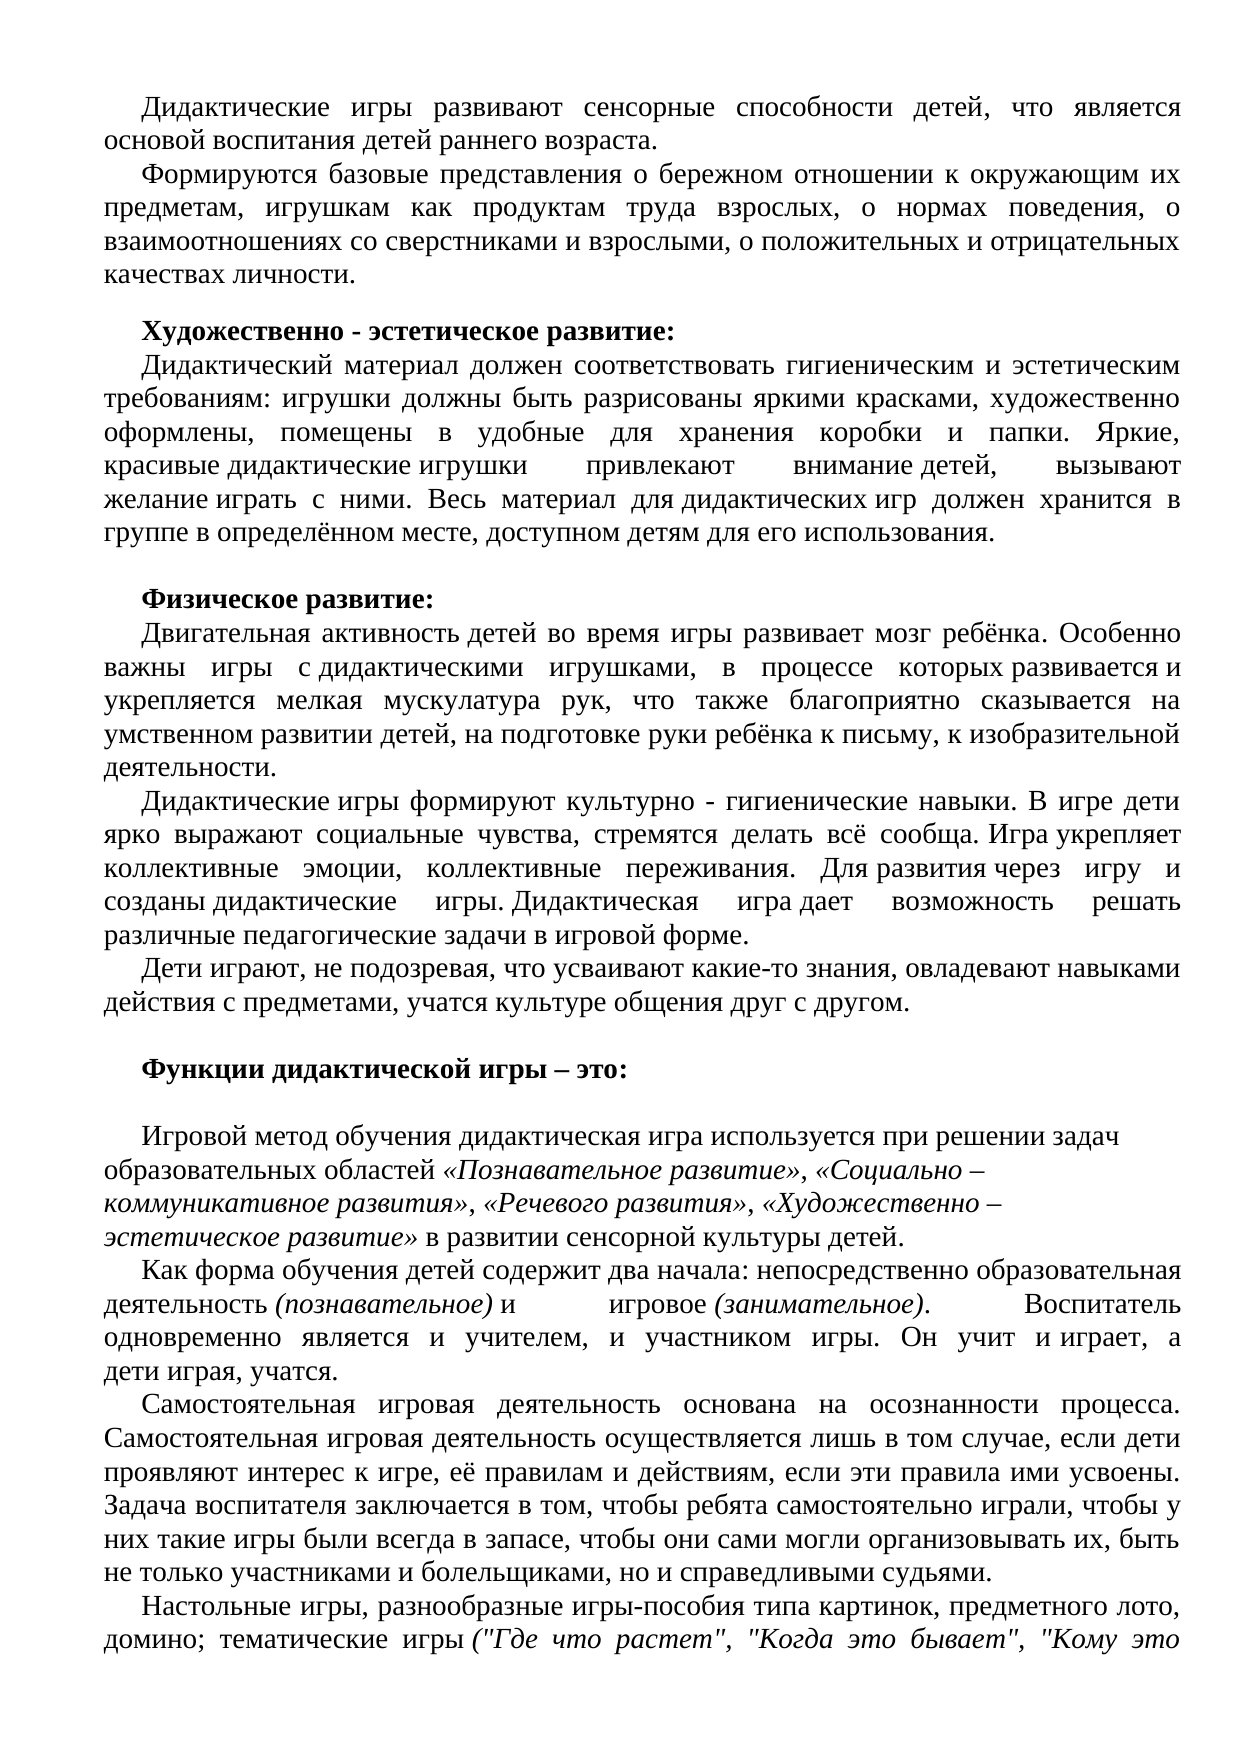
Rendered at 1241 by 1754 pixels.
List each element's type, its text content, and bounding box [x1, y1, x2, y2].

text Формируются базовые представления о бережном отношении к окружающим их предметам, игрушкам как продуктам труда взрослых, о нормах поведения, о взаимоотношениях со сверстниками и взрослыми, о положительных и отрицательных качествах личности. [103, 156, 1181, 290]
text Функции дидактической игры – это: [103, 1051, 1181, 1085]
text Двигательная активность детей во время игры развивает мозг ребёнка. Особенно важны игры с дидактическими игрушками, в процессе которых развивается и укрепляется мелкая мускулатура рук, что также благоприятно сказывается на умственном развитии детей, на подготовке руки ребёнка к письму, к изобразительной деятельности. [103, 615, 1181, 783]
text Художественно - эстетическое развитие: [103, 313, 1181, 347]
text Дидактические игры развивают сенсорные способности детей, что является основой воспитания детей раннего возраста. [103, 89, 1181, 156]
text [103, 1588, 1181, 1655]
text Самостоятельная игровая деятельность основана на осознанности процесса. Самостоятельная игровая деятельность осуществляется лишь в том случае, если дети проявляют интерес к игре, её правилам и действиям, если эти правила ими усвоены. Задача воспитателя заключается в том, чтобы ребята самостоятельно играли, чтобы у них такие игры были всегда в запасе, чтобы они сами могли организовывать их, быть не только участниками и болельщиками, но и справедливыми судьями. [103, 1387, 1181, 1588]
text Игровой метод обучения дидактическая игра используется при решении задач образовательных областей «Познавательное развитие», «Социально – коммуникативное развития», «Речевого развития», «Художественно – эстетическое развитие» в развитии сенсорной культуры детей. [103, 1118, 1181, 1252]
text Как форма обучения детей содержит два начала: непосредственно образовательная деятельность (познавательное) и игровое (занимательное). Воспитатель одновременно является и учителем, и участником игры. Он учит и играет, а дети играя, учатся. [103, 1252, 1181, 1387]
text Дети играют, не подозревая, что усваивают какие-то знания, овладевают навыками действия с предметами, учатся культуре общения друг с другом. [103, 951, 1181, 1018]
text Физическое развитие: [103, 582, 1181, 615]
text Дидактический материал должен соответствовать гигиеническим и эстетическим требованиям: игрушки должны быть разрисованы яркими красками, художественно оформлены, помещены в удобные для хранения коробки и папки. Яркие, красивые дидактические игрушки привлекают внимание детей, вызывают желание играть с ними. Весь материал для дидактических игр должен хранится в группе в определённом месте, доступном детям для его использования. [103, 347, 1181, 548]
text Дидактические игры формируют культурно - гигиенические навыки. В игре дети ярко выражают социальные чувства, стремятся делать всё сообща. Игра укрепляет коллективные эмоции, коллективные переживания. Для развития через игру и созданы дидактические игры. Дидактическая игра дает возможность решать различные педагогические задачи в игровой форме. [103, 783, 1181, 951]
